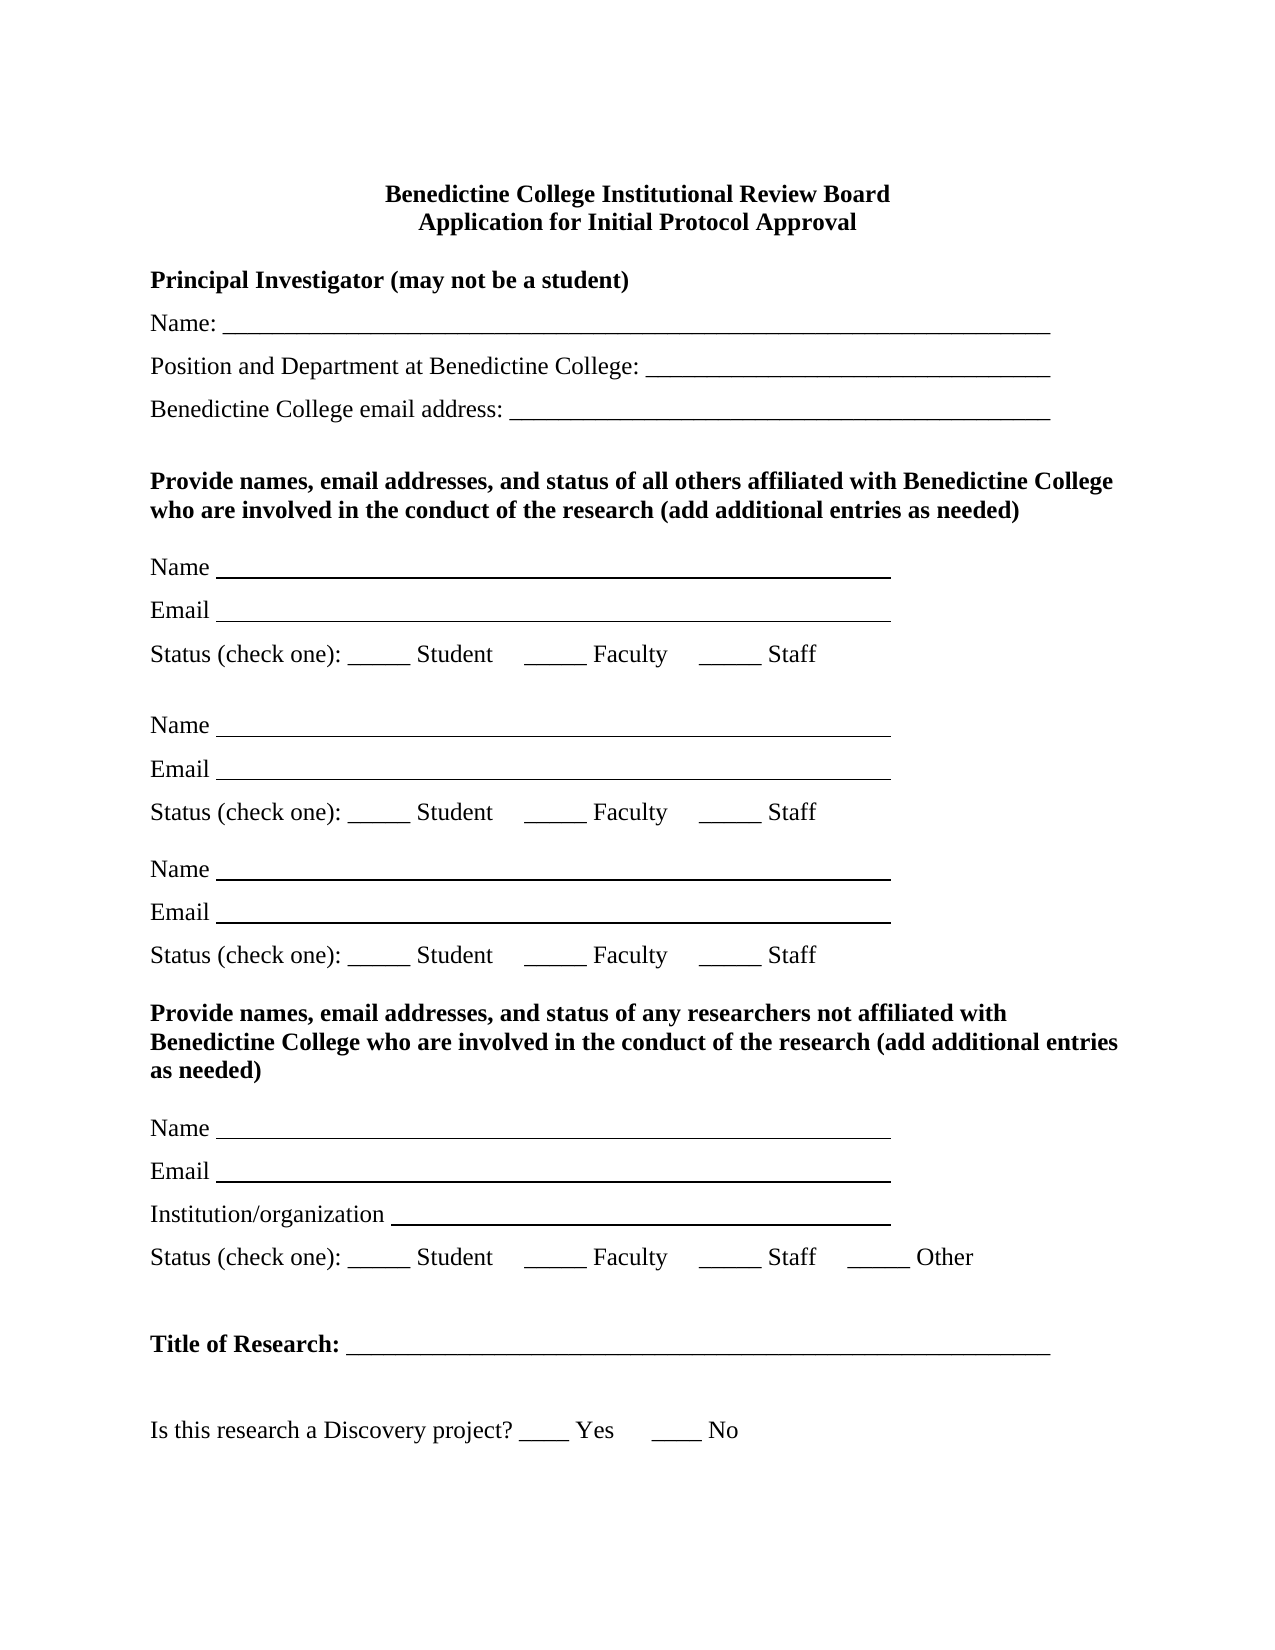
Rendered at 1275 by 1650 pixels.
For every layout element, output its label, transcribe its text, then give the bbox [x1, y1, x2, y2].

text Email [150, 1156, 1125, 1185]
text Email [150, 754, 1125, 782]
text Status (check one): _____ Student _____ Faculty _____ Staff _____ Other [150, 1242, 1125, 1271]
text Provide names, email addresses, and status of any researchers not affiliated with Benedictine College who are involved in the conduct of the research (add additional entries as needed) [150, 998, 1125, 1084]
text Application for Initial Protocol Approval [150, 207, 1125, 236]
text Status (check one): _____ Student _____ Faculty _____ Staff [150, 797, 1125, 826]
text Title of Research: [150, 1329, 1125, 1357]
text Name: [150, 308, 1125, 337]
text Principal Investigator (may not be a student) [150, 265, 1125, 294]
text Name [150, 854, 1125, 883]
text Benedictine College email address: [150, 394, 1125, 423]
text Provide names, email addresses, and status of all others affiliated with Benedictine College who are involved in the conduct of the research (add additional entries as needed) [150, 466, 1125, 524]
text Name [150, 552, 1125, 581]
text Email [150, 596, 1125, 624]
text Status (check one): _____ Student _____ Faculty _____ Staff [150, 639, 1125, 667]
text Benedictine College Institutional Review Board [150, 179, 1125, 207]
text Status (check one): _____ Student _____ Faculty _____ Staff [150, 941, 1125, 969]
text Is this research a Discovery project? ____ Yes ____ No [150, 1415, 1125, 1444]
text Institution/organization [150, 1199, 1125, 1228]
text Email [150, 897, 1125, 926]
text Position and Department at Benedictine College: [150, 351, 1125, 380]
text Name [150, 1113, 1125, 1142]
text Name [150, 711, 1125, 739]
